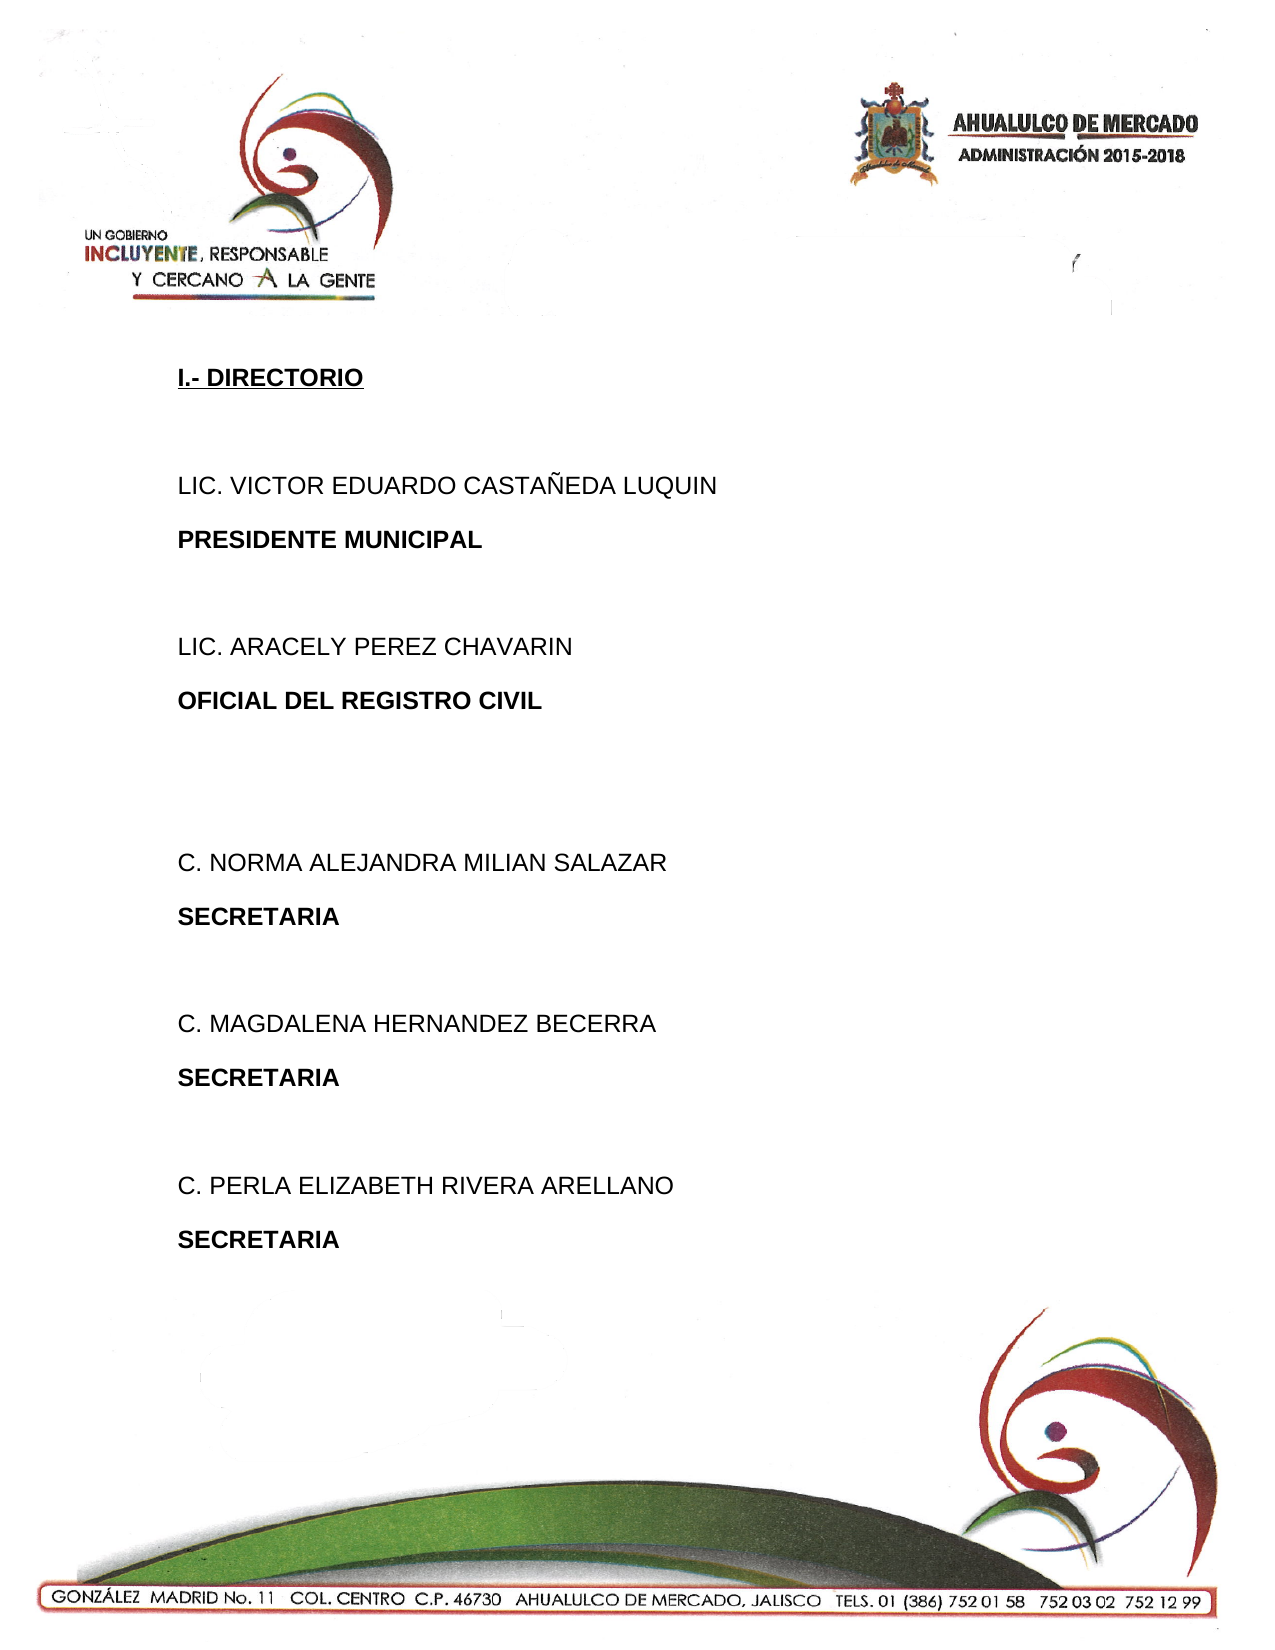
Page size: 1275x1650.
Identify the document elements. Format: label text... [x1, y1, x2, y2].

picture [23, 1290, 1237, 1642]
text C. NORMA ALEJANDRA MILIAN SALAZAR [177, 848, 1098, 876]
text I.- DIRECTORIO [177, 363, 1098, 392]
text SECRETARIA [177, 1063, 1098, 1092]
text C. MAGDALENA HERNANDEZ BECERRA [177, 1009, 1098, 1038]
picture [38, 29, 1237, 316]
text LIC. VICTOR EDUARDO CASTAÑEDA LUQUIN [177, 471, 1098, 499]
text PRESIDENTE MUNICIPAL [177, 524, 1098, 553]
text LIC. ARACELY PEREZ CHAVARIN [177, 632, 1098, 661]
text OFICIAL DEL REGISTRO CIVIL [177, 686, 1098, 715]
text SECRETARIA [177, 1225, 1098, 1253]
text C. PERLA ELIZABETH RIVERA ARELLANO [177, 1171, 1098, 1199]
text SECRETARIA [177, 902, 1098, 930]
